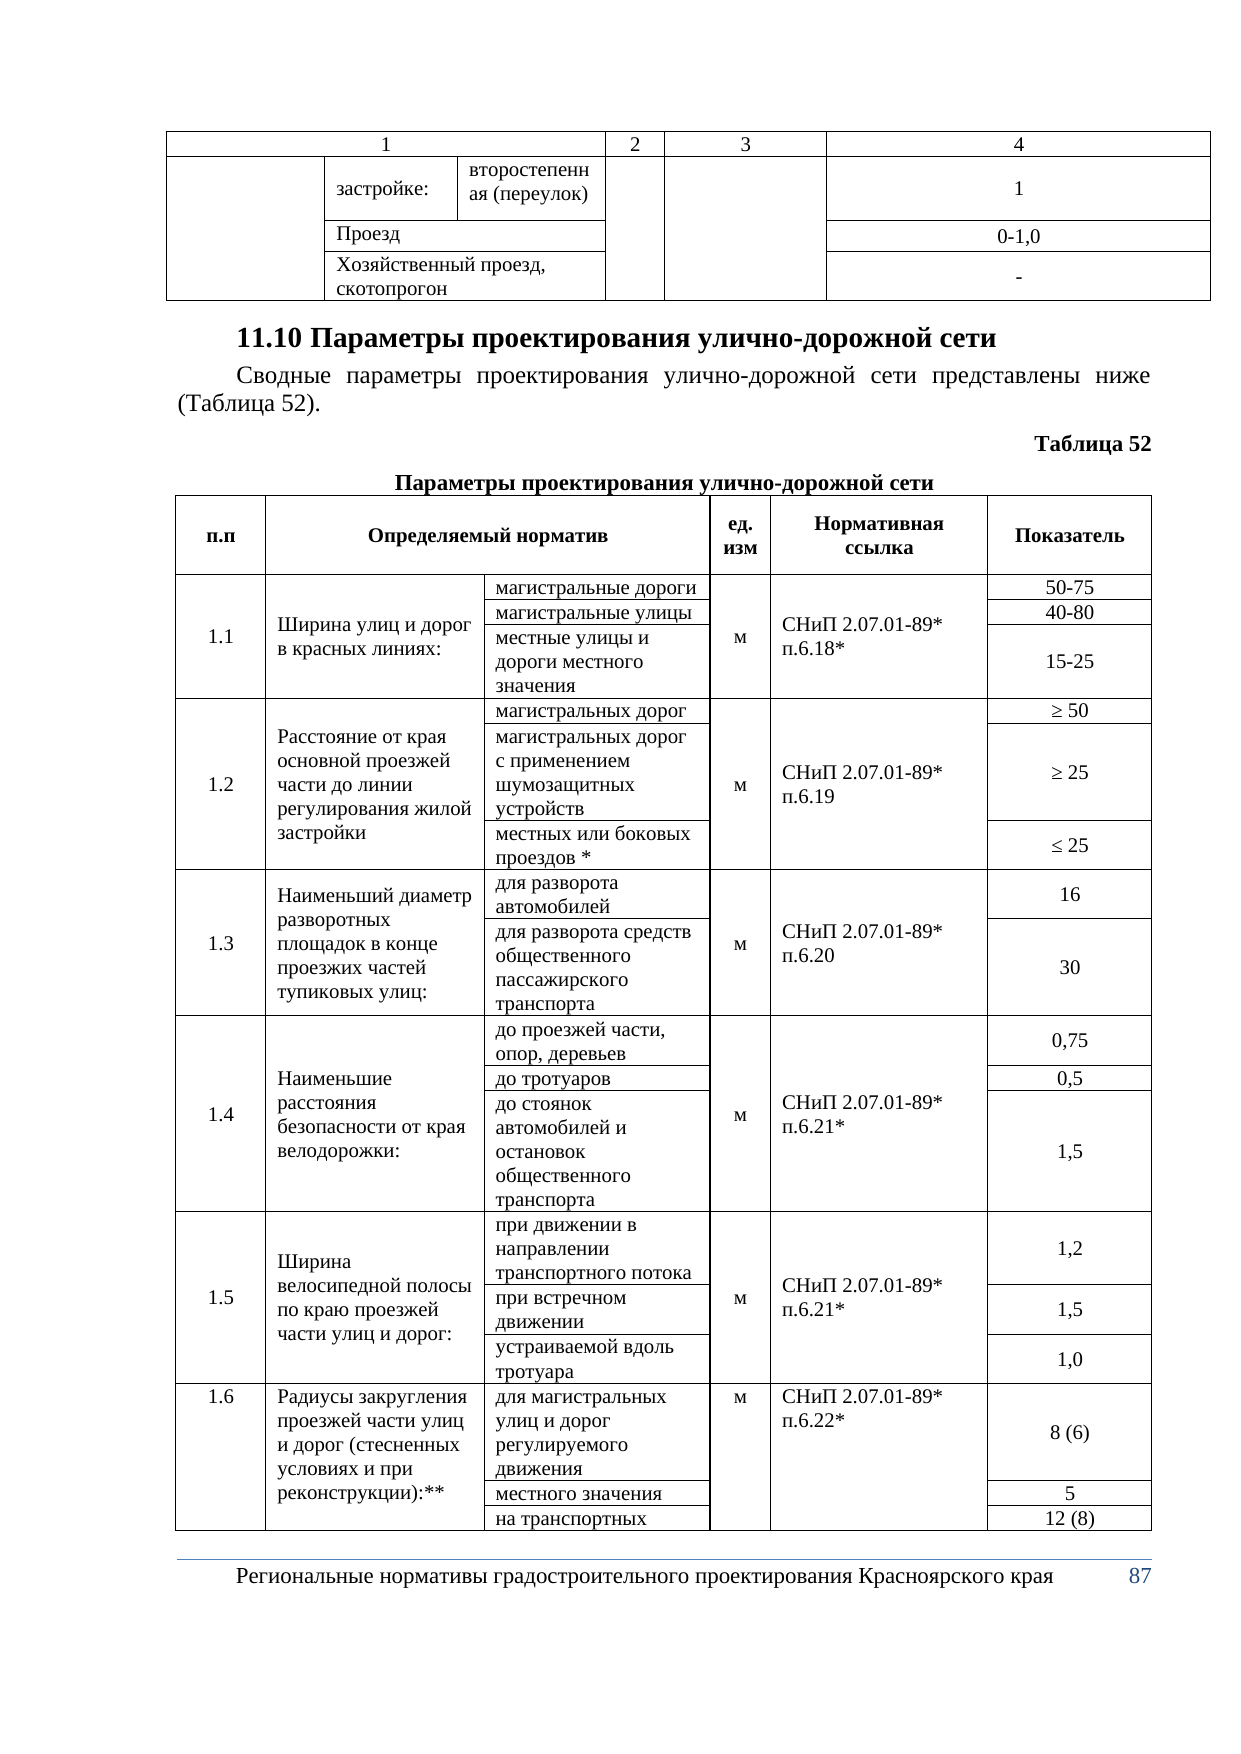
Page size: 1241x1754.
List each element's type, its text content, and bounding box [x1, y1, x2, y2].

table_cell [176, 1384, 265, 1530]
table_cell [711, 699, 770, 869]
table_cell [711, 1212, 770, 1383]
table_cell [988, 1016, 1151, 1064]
text Таблица 52 [177, 430, 1152, 456]
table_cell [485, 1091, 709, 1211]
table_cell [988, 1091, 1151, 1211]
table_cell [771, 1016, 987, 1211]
text Параметры проектирования улично-дорожной сети [177, 468, 1152, 495]
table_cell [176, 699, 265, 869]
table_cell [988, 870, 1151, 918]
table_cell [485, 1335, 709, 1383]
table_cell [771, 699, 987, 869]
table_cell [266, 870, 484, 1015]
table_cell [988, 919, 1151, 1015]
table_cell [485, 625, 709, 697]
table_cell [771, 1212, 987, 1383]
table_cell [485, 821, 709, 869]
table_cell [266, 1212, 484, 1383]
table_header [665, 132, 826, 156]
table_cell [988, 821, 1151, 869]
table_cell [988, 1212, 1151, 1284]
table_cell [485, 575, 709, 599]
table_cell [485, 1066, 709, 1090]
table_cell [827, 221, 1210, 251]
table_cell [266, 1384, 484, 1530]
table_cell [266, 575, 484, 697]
text Сводные параметры проектирования улично-дорожной сети представлены ниже (Таблица 52). [177, 360, 1152, 417]
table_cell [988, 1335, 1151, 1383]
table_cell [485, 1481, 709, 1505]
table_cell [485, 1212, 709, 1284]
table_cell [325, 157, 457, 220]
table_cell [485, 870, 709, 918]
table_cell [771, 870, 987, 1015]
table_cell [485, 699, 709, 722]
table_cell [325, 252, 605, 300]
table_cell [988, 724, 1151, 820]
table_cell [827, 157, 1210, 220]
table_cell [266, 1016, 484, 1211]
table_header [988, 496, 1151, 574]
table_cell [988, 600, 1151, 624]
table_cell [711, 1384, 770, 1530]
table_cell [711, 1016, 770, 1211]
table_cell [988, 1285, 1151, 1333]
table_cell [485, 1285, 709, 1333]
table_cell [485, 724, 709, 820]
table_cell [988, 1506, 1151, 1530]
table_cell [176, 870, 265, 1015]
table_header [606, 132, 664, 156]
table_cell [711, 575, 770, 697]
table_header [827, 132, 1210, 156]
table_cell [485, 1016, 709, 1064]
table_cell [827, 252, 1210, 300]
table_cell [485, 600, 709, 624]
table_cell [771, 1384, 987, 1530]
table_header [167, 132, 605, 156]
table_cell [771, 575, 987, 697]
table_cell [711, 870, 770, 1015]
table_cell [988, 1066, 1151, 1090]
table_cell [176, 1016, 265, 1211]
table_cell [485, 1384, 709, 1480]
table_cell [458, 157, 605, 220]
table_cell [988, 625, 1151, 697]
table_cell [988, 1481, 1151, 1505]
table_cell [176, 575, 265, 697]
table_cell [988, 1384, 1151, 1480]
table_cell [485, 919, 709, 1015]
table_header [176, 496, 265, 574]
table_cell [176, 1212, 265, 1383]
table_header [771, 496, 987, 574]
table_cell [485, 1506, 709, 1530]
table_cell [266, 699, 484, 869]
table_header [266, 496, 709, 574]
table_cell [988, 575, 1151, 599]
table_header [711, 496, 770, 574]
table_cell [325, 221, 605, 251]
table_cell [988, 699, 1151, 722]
subtitle Параметры проектирования улично-дорожной сети [177, 320, 1152, 353]
